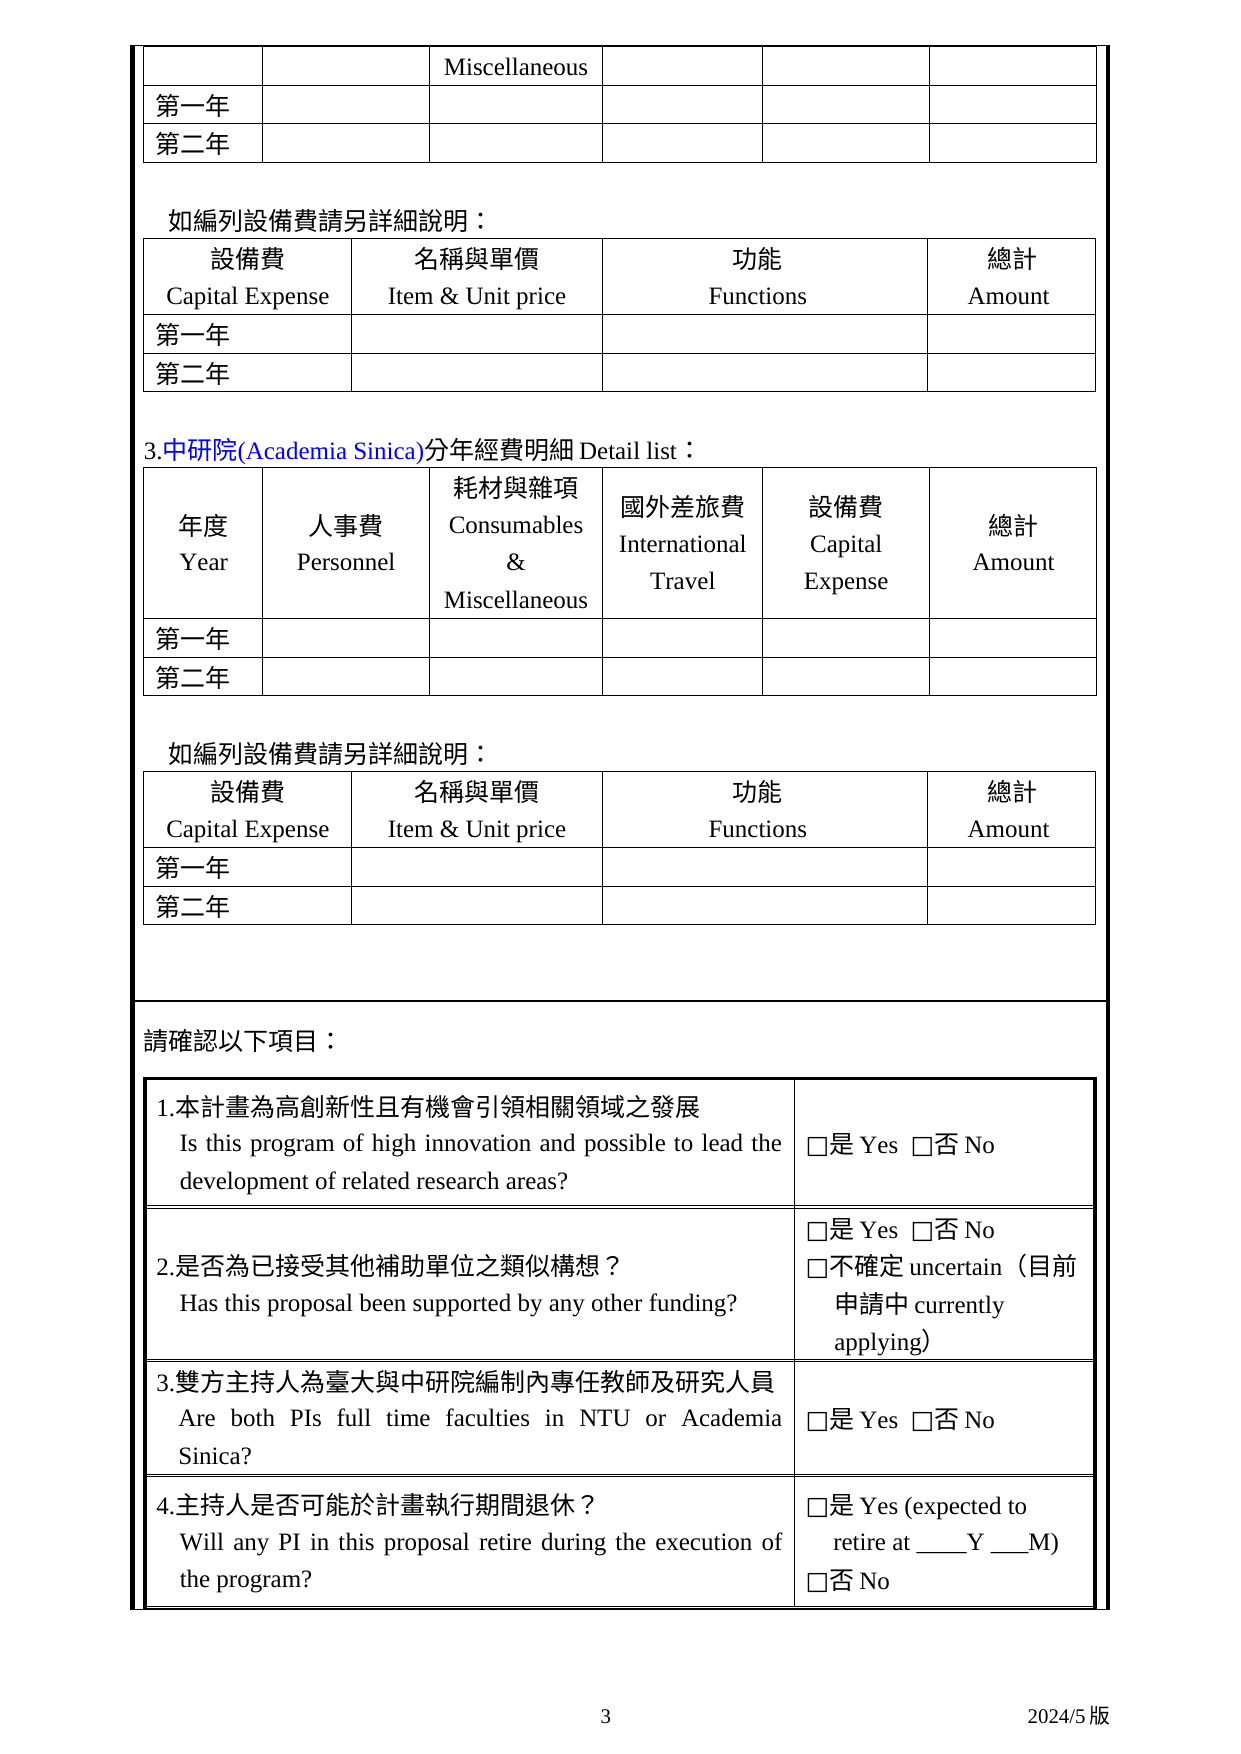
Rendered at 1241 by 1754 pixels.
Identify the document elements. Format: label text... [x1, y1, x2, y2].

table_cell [135, 46, 1106, 1000]
table_cell 請確認以下項目： [135, 1002, 1106, 1609]
